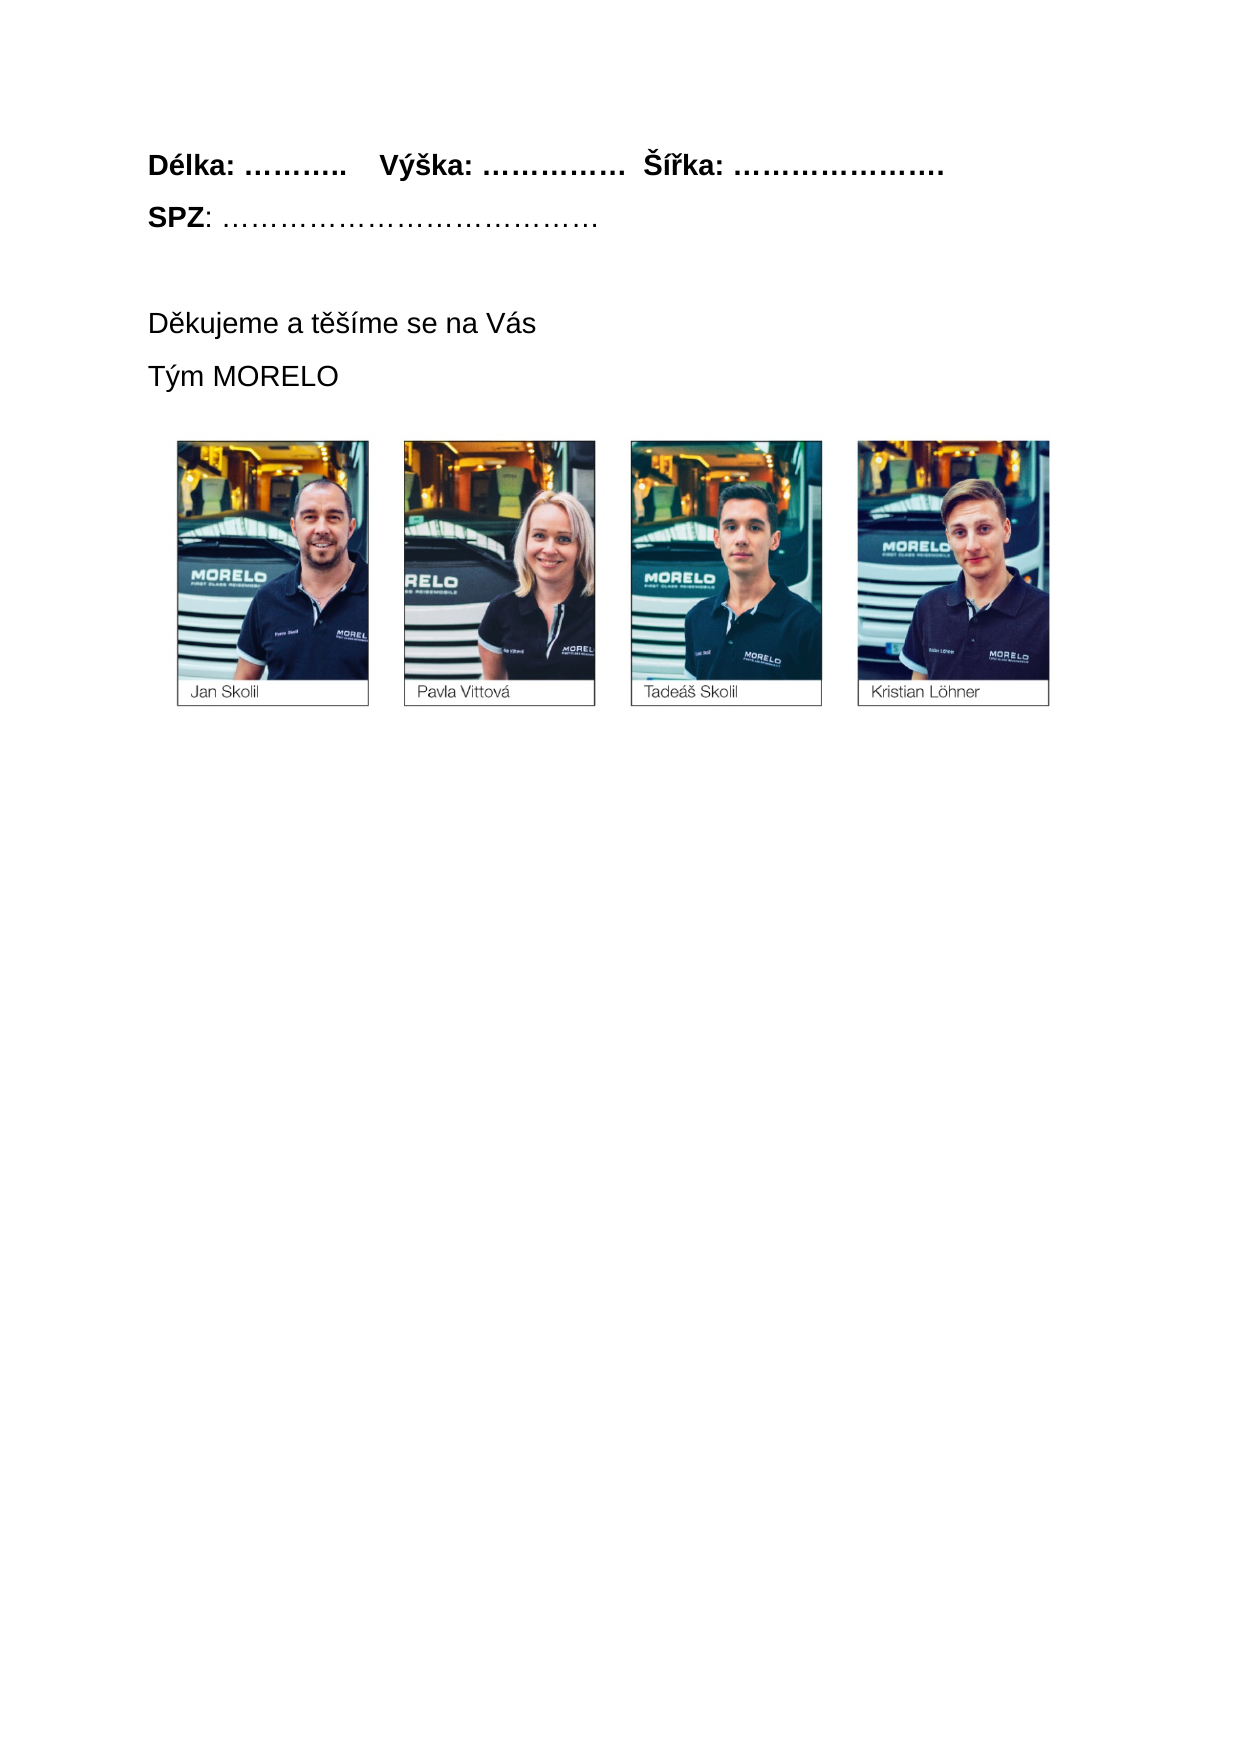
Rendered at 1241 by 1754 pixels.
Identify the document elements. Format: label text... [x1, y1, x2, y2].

text SPZ: ………………………………… [148, 200, 1093, 234]
text Délka: ……….. Výška: …………… Šířka: …………………. [148, 148, 1093, 181]
text Tým MORELO [148, 359, 1093, 392]
text Děkujeme a těšíme se na Vás [148, 306, 1093, 339]
picture [147, 411, 1077, 733]
